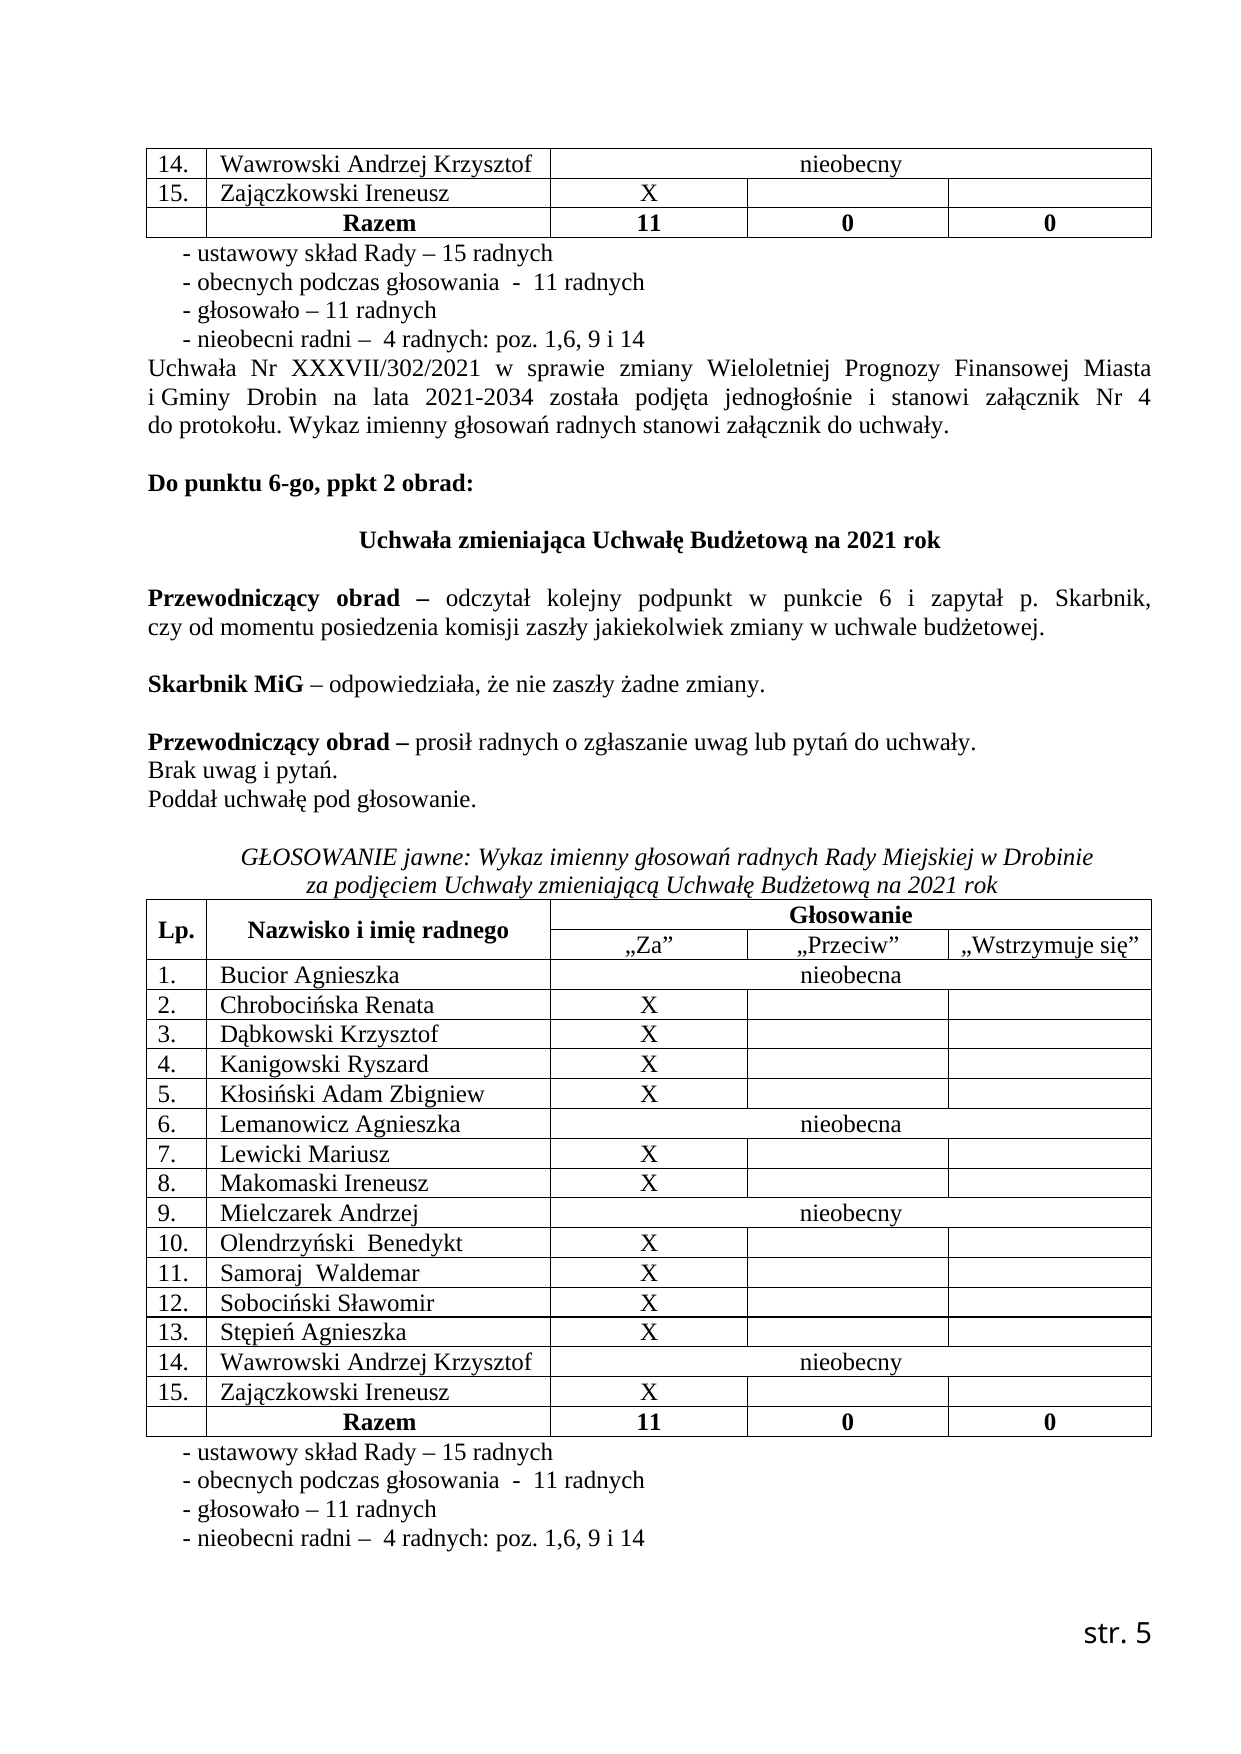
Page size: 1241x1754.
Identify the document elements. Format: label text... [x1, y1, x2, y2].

text - ustawowy skład Rady – 15 radnych [145, 1437, 1152, 1465]
text Uchwała zmieniająca Uchwałę Budżetową na 2021 rok [148, 526, 1152, 554]
table_cell [949, 1258, 1151, 1287]
table_cell 5. [147, 1079, 206, 1108]
table_cell 14. [147, 1347, 206, 1376]
text za podjęciem Uchwały zmieniającą Uchwałę Budżetową na 2021 rok [148, 871, 1152, 899]
text Uchwała Nr XXXVII/302/2021 w sprawie zmiany Wieloletniej Prognozy Finansowej Miasta i Gminy Drobin na lata 2021-2034 została podjęta jednogłośnie i stanowi załącznik Nr 4 do protokołu. Wykaz imienny głosowań radnych stanowi załącznik do uchwały. [148, 353, 1152, 439]
table_cell 1. [147, 960, 206, 989]
table_cell [748, 1228, 948, 1257]
table_cell X [551, 1049, 747, 1078]
table_cell X [551, 1020, 747, 1048]
table_cell X [551, 1169, 747, 1197]
table_cell nieobecna [551, 1109, 1151, 1138]
table_cell X [551, 1139, 747, 1167]
table_cell 0 [949, 1407, 1151, 1436]
table_cell [949, 1049, 1151, 1078]
table_cell [949, 1020, 1151, 1048]
table_cell 12. [147, 1288, 206, 1316]
table_cell Makomaski Ireneusz [207, 1169, 550, 1197]
table_cell Samoraj Waldemar [207, 1258, 550, 1287]
table_cell [949, 990, 1151, 1018]
table_cell 11 [551, 208, 747, 237]
table_cell [949, 179, 1151, 207]
table_cell 3. [147, 1020, 206, 1048]
table_cell [949, 1079, 1151, 1108]
table_cell 15. [147, 179, 206, 207]
text - głosowało – 11 radnych [145, 1494, 1152, 1523]
text GŁOSOWANIE jawne: Wykaz imienny głosowań radnych Rady Miejskiej w Drobinie [145, 842, 1152, 871]
table_cell 7. [147, 1139, 206, 1167]
table_cell Lewicki Mariusz [207, 1139, 550, 1167]
text Przewodniczący obrad – odczytał kolejny podpunkt w punkcie 6 i zapytał p. Skarbnik, czy od momentu posiedzenia komisji zaszły jakiekolwiek zmiany w uchwale budżetowej. [148, 583, 1152, 641]
table_cell Wawrowski Andrzej Krzysztof [207, 149, 550, 177]
table_cell Chrobocińska Renata [207, 990, 550, 1018]
table_cell X [551, 1258, 747, 1287]
table_cell „Za” [551, 930, 747, 959]
table_cell X [551, 1377, 747, 1406]
table_cell 0 [748, 208, 948, 237]
text Do punktu 6-go, ppkt 2 obrad: [148, 468, 1152, 497]
table_cell [748, 1377, 948, 1406]
table_cell [949, 1169, 1151, 1197]
table_cell Sobociński Sławomir [207, 1288, 550, 1316]
table_cell X [551, 990, 747, 1018]
text - nieobecni radni – 4 radnych: poz. 1,6, 9 i 14 [145, 324, 1152, 353]
table_cell nieobecny [551, 149, 1151, 177]
text - obecnych podczas głosowania - 11 radnych [145, 267, 1152, 296]
text - ustawowy skład Rady – 15 radnych [145, 238, 1152, 267]
table_cell Olendrzyński Benedykt [207, 1228, 550, 1257]
table_cell 0 [748, 1407, 948, 1436]
table_cell 9. [147, 1198, 206, 1227]
table_cell Wawrowski Andrzej Krzysztof [207, 1347, 550, 1376]
table_cell nieobecna [551, 960, 1151, 989]
text Skarbnik MiG – odpowiedziała, że nie zaszły żadne zmiany. [148, 669, 1152, 698]
table_cell 11 [551, 1407, 747, 1436]
table_cell [748, 1169, 948, 1197]
table_cell X [551, 179, 747, 207]
table_cell [748, 1049, 948, 1078]
table_cell [949, 1228, 1151, 1257]
table_cell X [551, 1079, 747, 1108]
table_cell [748, 1288, 948, 1316]
table_cell 2. [147, 990, 206, 1018]
text - obecnych podczas głosowania - 11 radnych [145, 1465, 1152, 1494]
table_cell 8. [147, 1169, 206, 1197]
table_cell Stępień Agnieszka [207, 1318, 550, 1346]
text Przewodniczący obrad – prosił radnych o zgłaszanie uwag lub pytań do uchwały. [148, 727, 1152, 756]
table_cell Kłosiński Adam Zbigniew [207, 1079, 550, 1108]
table_cell [748, 1318, 948, 1346]
table_cell Zajączkowski Ireneusz [207, 1377, 550, 1406]
table_cell Bucior Agnieszka [207, 960, 550, 989]
table_cell [949, 1139, 1151, 1167]
table_cell 13. [147, 1318, 206, 1346]
table_cell 10. [147, 1228, 206, 1257]
table_cell Mielczarek Andrzej [207, 1198, 550, 1227]
table_cell 15. [147, 1377, 206, 1406]
table_cell [748, 1258, 948, 1287]
table_cell Dąbkowski Krzysztof [207, 1020, 550, 1048]
table_cell Lemanowicz Agnieszka [207, 1109, 550, 1138]
table_cell 0 [949, 208, 1151, 237]
table_cell [147, 208, 206, 237]
text Poddał uchwałę pod głosowanie. [148, 784, 1152, 813]
table_cell [748, 1020, 948, 1048]
table_cell 11. [147, 1258, 206, 1287]
table_cell [949, 1318, 1151, 1346]
table_cell Zajączkowski Ireneusz [207, 179, 550, 207]
table_cell Razem [207, 1407, 550, 1436]
table_cell 4. [147, 1049, 206, 1078]
table_cell [748, 1139, 948, 1167]
table_header Nazwisko i imię radnego [207, 900, 550, 959]
table_cell [147, 1407, 206, 1436]
table_cell [748, 179, 948, 207]
table_cell nieobecny [551, 1347, 1151, 1376]
table_cell [949, 1377, 1151, 1406]
table_cell [748, 1079, 948, 1108]
table_cell 14. [147, 149, 206, 177]
table_cell [748, 990, 948, 1018]
table_cell 6. [147, 1109, 206, 1138]
table_cell „Wstrzymuje się” [949, 930, 1151, 959]
table_cell Kanigowski Ryszard [207, 1049, 550, 1078]
text Brak uwag i pytań. [148, 756, 1152, 784]
table_cell X [551, 1318, 747, 1346]
table_header Głosowanie [551, 900, 1151, 929]
table_header Lp. [147, 900, 206, 959]
table_cell X [551, 1228, 747, 1257]
table_cell Razem [207, 208, 550, 237]
text - głosowało – 11 radnych [145, 296, 1152, 324]
table_cell X [551, 1288, 747, 1316]
table_cell nieobecny [551, 1198, 1151, 1227]
table_cell [949, 1288, 1151, 1316]
text - nieobecni radni – 4 radnych: poz. 1,6, 9 i 14 [145, 1523, 1152, 1552]
table_cell „Przeciw” [748, 930, 948, 959]
